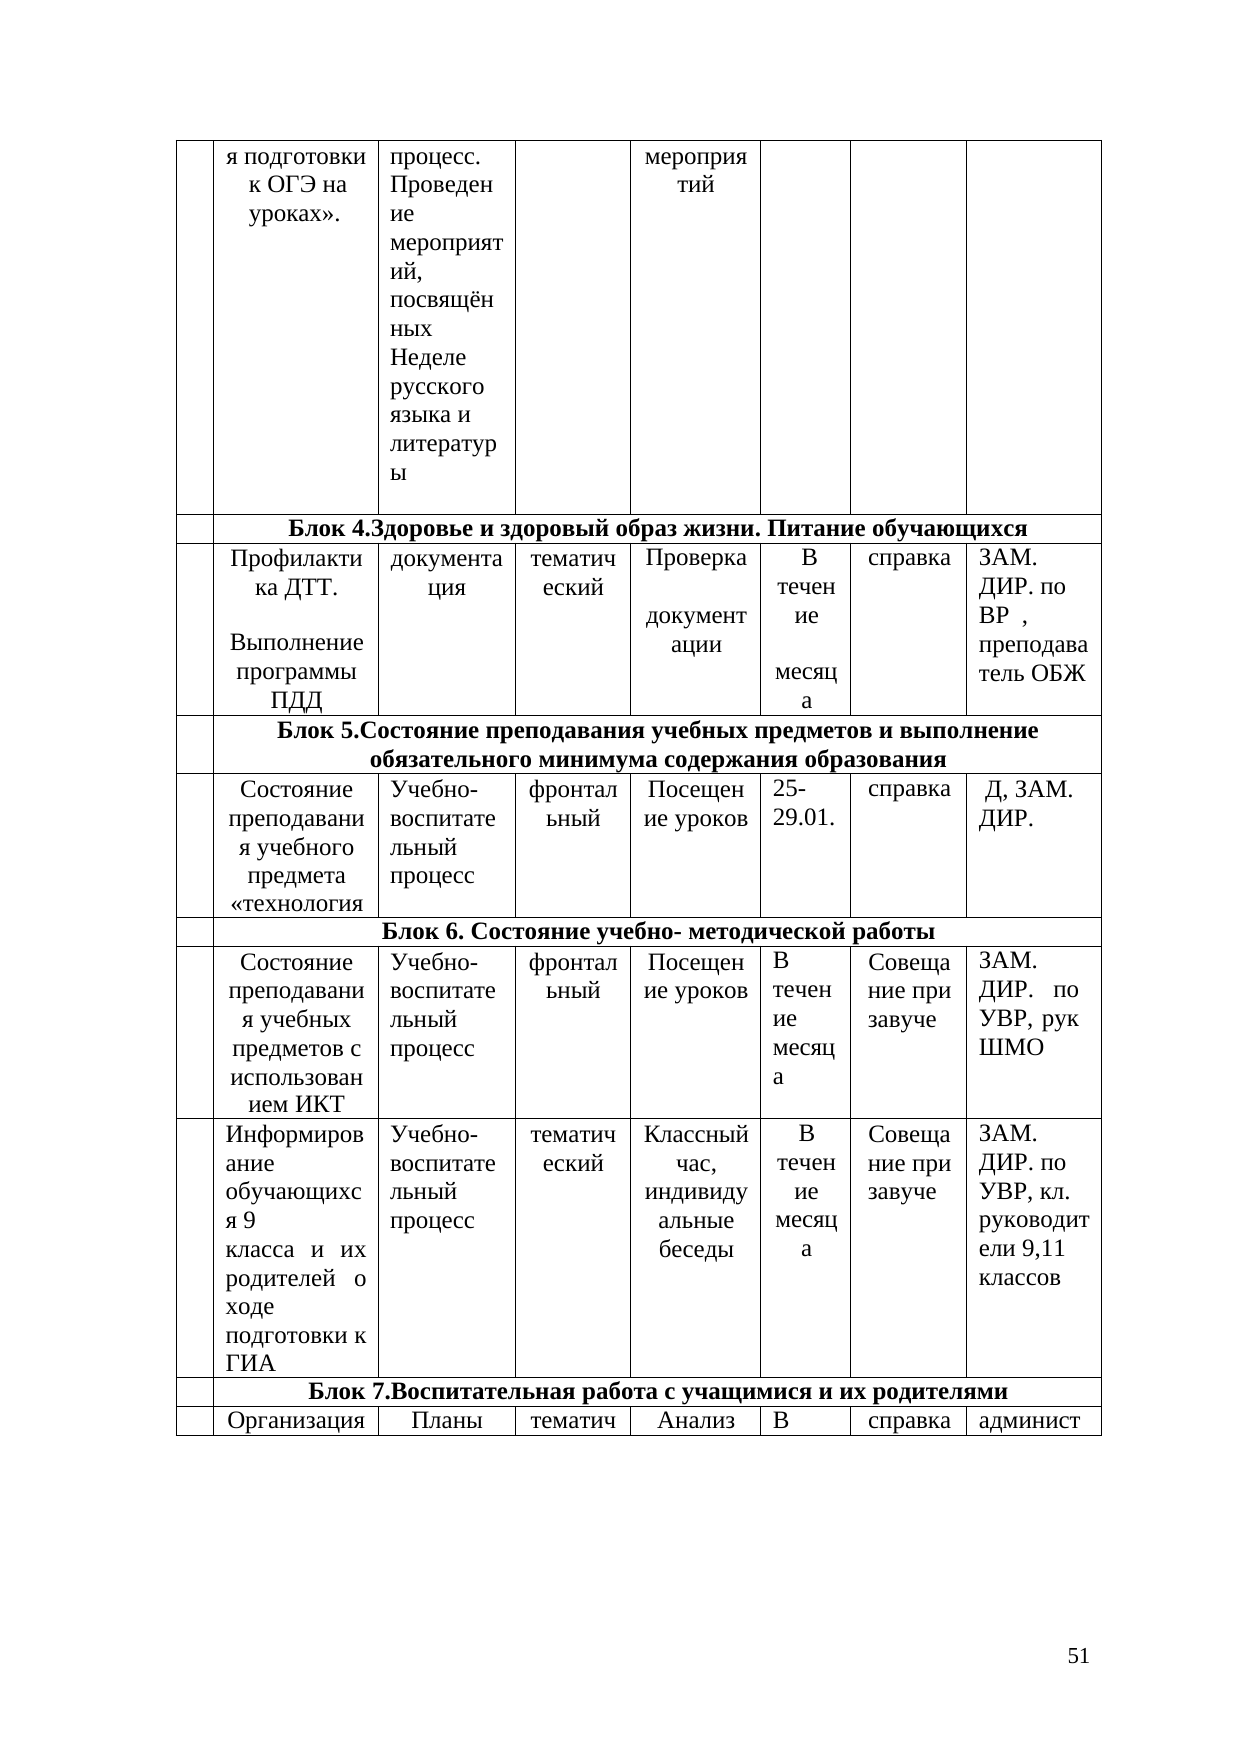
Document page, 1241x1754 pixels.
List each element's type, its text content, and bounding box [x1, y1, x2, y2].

table_header [177, 141, 213, 514]
table_cell [177, 1378, 213, 1406]
table_cell Проверка документ ации [631, 544, 760, 715]
table_cell Блок 7.Воспитательная работа с учащимися и их родителями [214, 1378, 1101, 1406]
table_cell В течен ие месяц а [761, 947, 850, 1118]
table_cell справка [851, 1407, 966, 1435]
table_cell [177, 918, 213, 946]
table_cell Блок 6. Состояние учебно- методической работы [214, 918, 1101, 946]
table_cell [177, 544, 213, 715]
table_cell тематич еский [516, 1119, 630, 1377]
table_cell Совеща ние при завуче [851, 1119, 966, 1377]
table_cell ЗАМ. ДИР. по ВР , преподава тель ОБЖ [967, 544, 1101, 715]
table_cell В течен ие месяц а [761, 544, 850, 715]
table_cell Блок 4.Здоровье и здоровый образ жизни. Питание обучающихся [214, 515, 1101, 542]
table_cell фронтал ьный [516, 774, 630, 917]
table_cell админист [967, 1407, 1101, 1435]
table_cell В [761, 1407, 850, 1435]
table_cell фронтал ьный [516, 947, 630, 1118]
table_header [851, 141, 966, 514]
table_cell документа ция [379, 544, 515, 715]
table_cell Состояние преподавани я учебных предметов с использован ием ИКТ [214, 947, 378, 1118]
table_cell тематич [516, 1407, 630, 1435]
table_cell тематич еский [516, 544, 630, 715]
table_cell ЗАМ. ДИР. по УВР, кл. руководит ели 9,11 классов [967, 1119, 1101, 1377]
table_cell Анализ [631, 1407, 760, 1435]
table_cell Состояние преподавани я учебного предмета «технология [214, 774, 378, 917]
table_cell Посещен ие уроков [631, 947, 760, 1118]
table_header мероприя тий [631, 141, 760, 514]
table_header [516, 141, 630, 514]
table_cell Учебно- воспитате льный процесс [379, 774, 515, 917]
table_cell Посещен ие уроков [631, 774, 760, 917]
table_cell Блок 5.Состояние преподавания учебных предметов и выполнение обязательного минимума содержания образования [214, 716, 1101, 773]
table_cell Учебно- воспитате льный процесс [379, 1119, 515, 1377]
table_cell [177, 1407, 213, 1435]
table_cell Учебно- воспитате льный процесс [379, 947, 515, 1118]
table_cell [177, 716, 213, 773]
table_cell В течен ие месяц а [761, 1119, 850, 1377]
table_cell Совеща ние при завуче [851, 947, 966, 1118]
table_cell Планы [379, 1407, 515, 1435]
table_header [967, 141, 1101, 514]
table_header я подготовки к ОГЭ на уроках». [214, 141, 378, 514]
table_cell Профилакти ка ДТТ. Выполнение программы ПДД [214, 544, 378, 715]
table_header [761, 141, 850, 514]
table_cell [177, 774, 213, 917]
table_cell 25- 29.01. [761, 774, 850, 917]
table_cell справка [851, 774, 966, 917]
table_cell ЗАМ. ДИР. по УВР, рук ШМО [967, 947, 1101, 1118]
table_cell [177, 1119, 213, 1377]
table_cell Информиров ание обучающихс я 9 класса и их родителей о ходе подготовки к ГИА [214, 1119, 378, 1377]
table_cell [177, 515, 213, 542]
table_cell Организация [214, 1407, 378, 1435]
table_cell справка [851, 544, 966, 715]
table_cell Д, ЗАМ. ДИР. [967, 774, 1101, 917]
table_cell Классный час, индивиду альные беседы [631, 1119, 760, 1377]
table_header процесс. Проведен ие мероприят ий, посвящён ных Неделе русского языка и литератур ы [379, 141, 515, 514]
table_cell [177, 947, 213, 1118]
